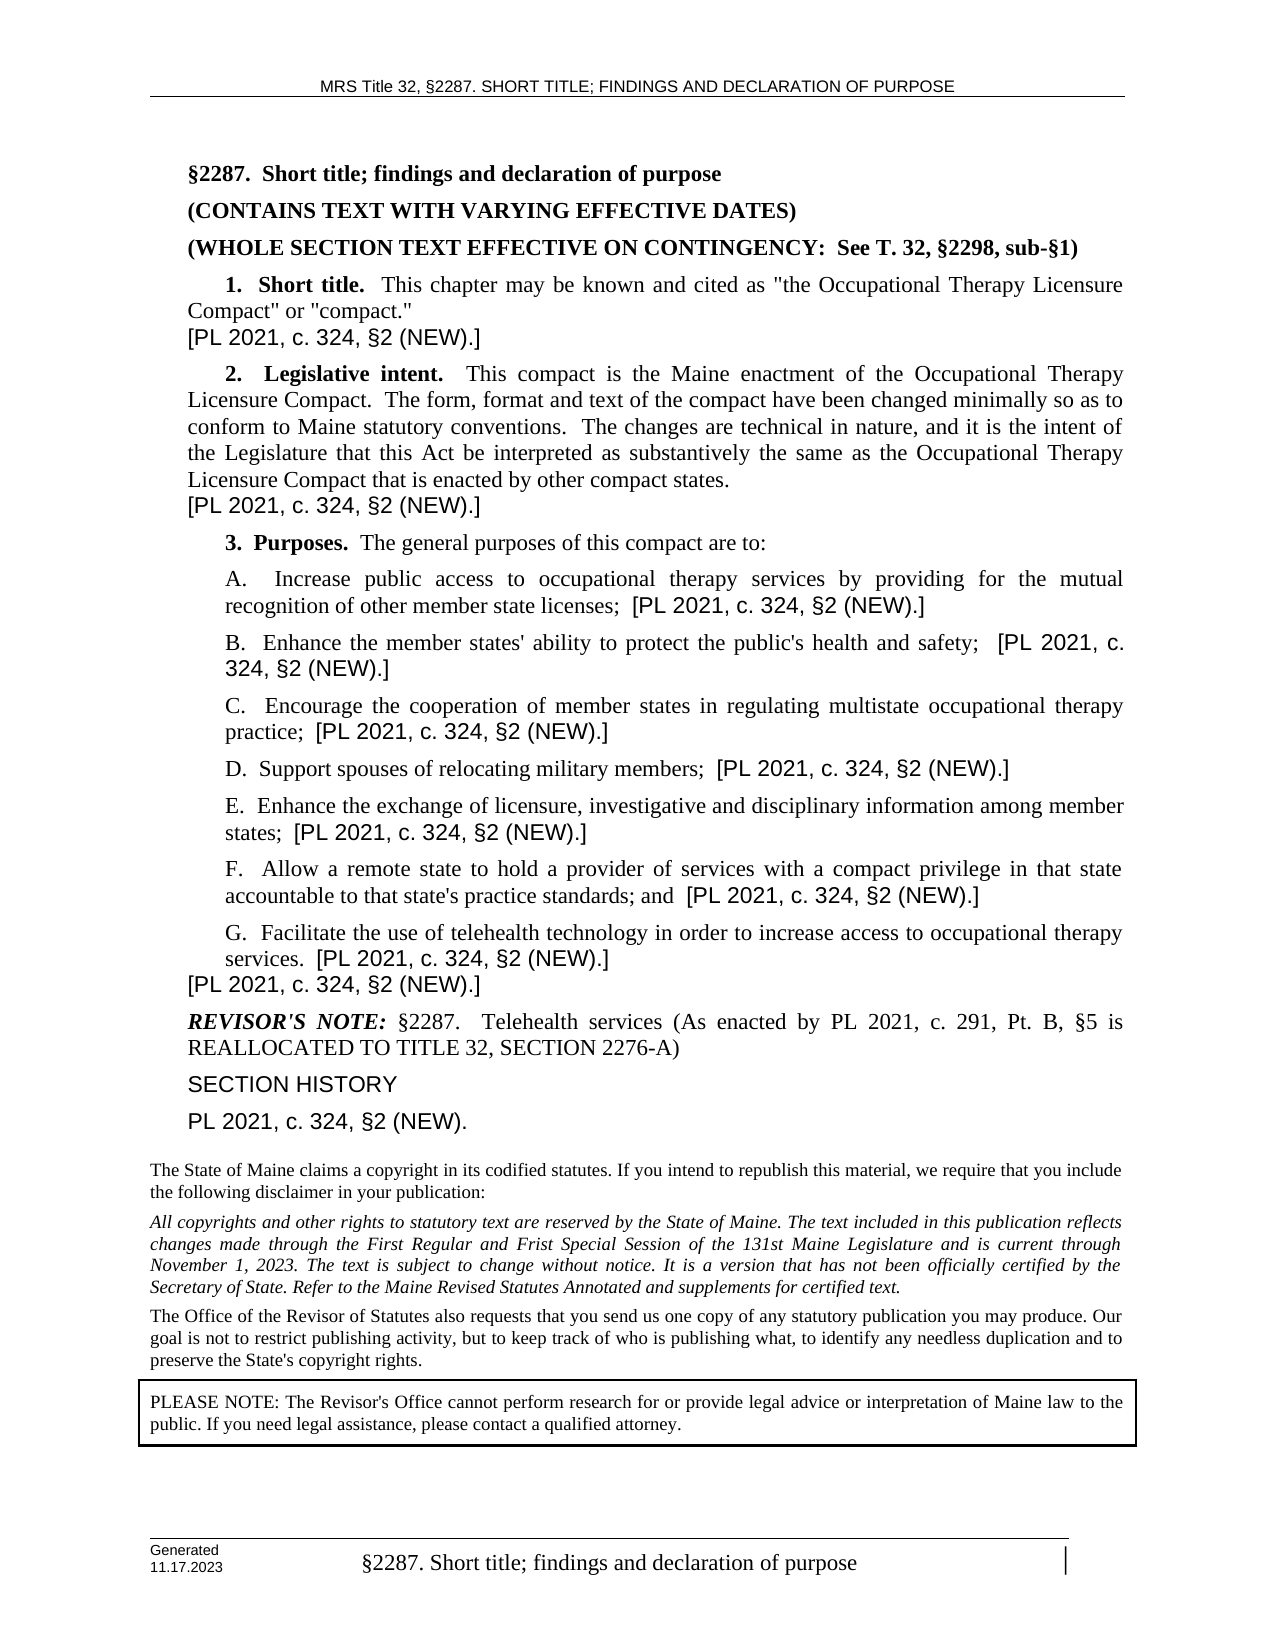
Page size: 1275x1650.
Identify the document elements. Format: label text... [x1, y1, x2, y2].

text E. Enhance the exchange of licensure, investigative and disciplinary information among member states; [PL 2021, c. 324, §2 (NEW).] [225, 792, 1125, 845]
text 2. Legislative intent. This compact is the Maine enactment of the Occupational Therapy Licensure Compact. The form, format and text of the compact have been changed minimally so as to conform to Maine statutory conventions. The changes are technical in nature, and it is the intent of the Legislature that this Act be interpreted as substantively the same as the Occupational Therapy Licensure Compact that is enacted by other compact states. [187, 360, 1125, 492]
text B. Enhance the member states' ability to protect the public's health and safety; [PL 2021, c. 324, §2 (NEW).] [225, 629, 1125, 682]
text Revisor's Note: §2287. Telehealth services (As enacted by PL 2021, c. 291, Pt. B, §5 is REALLOCATED TO TITLE 32, SECTION 2276-A) [187, 1008, 1125, 1061]
text PL 2021, c. 324, §2 (NEW). [187, 1108, 1125, 1134]
text 3. Purposes. The general purposes of this compact are to: [187, 529, 1125, 555]
text (CONTAINS TEXT WITH VARYING EFFECTIVE DATES) [187, 197, 1125, 223]
text 1. Short title. This chapter may be known and cited as "the Occupational Therapy Licensure Compact" or "compact." [187, 271, 1125, 323]
text [PL 2021, c. 324, §2 (NEW).] [187, 971, 1125, 998]
text D. Support spouses of relocating military members; [PL 2021, c. 324, §2 (NEW).] [225, 755, 1125, 782]
text The State of Maine claims a copyright in its codified statutes. If you intend to republish this material, we require that you include the following disclaimer in your publication: [150, 1159, 1125, 1202]
text The Office of the Revisor of Statutes also requests that you send us one copy of any statutory publication you may produce. Our goal is not to restrict publishing activity, but to keep track of who is publishing what, to identify any needless duplication and to preserve the State's copyright rights. [150, 1305, 1125, 1370]
text All copyrights and other rights to statutory text are reserved by the State of Maine. The text included in this publication reflects changes made through the First Regular and Frist Special Session of the 131st Maine Legislature and is current through November 1, 2023 . The text is subject to change without notice. It is a version that has not been officially certified by the Secretary of State. Refer to the Maine Revised Statutes Annotated and supplements for certified text. [150, 1211, 1125, 1297]
text G. Facilitate the use of telehealth technology in order to increase access to occupational therapy services. [PL 2021, c. 324, §2 (NEW).] [225, 918, 1125, 971]
text §2287. Short title; findings and declaration of purpose [187, 160, 1125, 187]
text [PL 2021, c. 324, §2 (NEW).] [187, 323, 1125, 350]
text SECTION HISTORY [187, 1071, 1125, 1098]
text PLEASE NOTE: The Revisor's Office cannot perform research for or provide legal advice or interpretation of Maine law to the public. If you need legal assistance, please contact a qualified attorney. [140, 1381, 1135, 1444]
text F. Allow a remote state to hold a provider of services with a compact privilege in that state accountable to that state's practice standards; and [PL 2021, c. 324, §2 (NEW).] [225, 855, 1125, 908]
text A. Increase public access to occupational therapy services by providing for the mutual recognition of other member state licenses; [PL 2021, c. 324, §2 (NEW).] [225, 566, 1125, 618]
text C. Encourage the cooperation of member states in regulating multistate occupational therapy practice; [PL 2021, c. 324, §2 (NEW).] [225, 692, 1125, 745]
text (WHOLE SECTION TEXT EFFECTIVE ON CONTINGENCY: See T. 32, §2298, sub-§1) [187, 234, 1125, 260]
text [PL 2021, c. 324, §2 (NEW).] [187, 492, 1125, 518]
